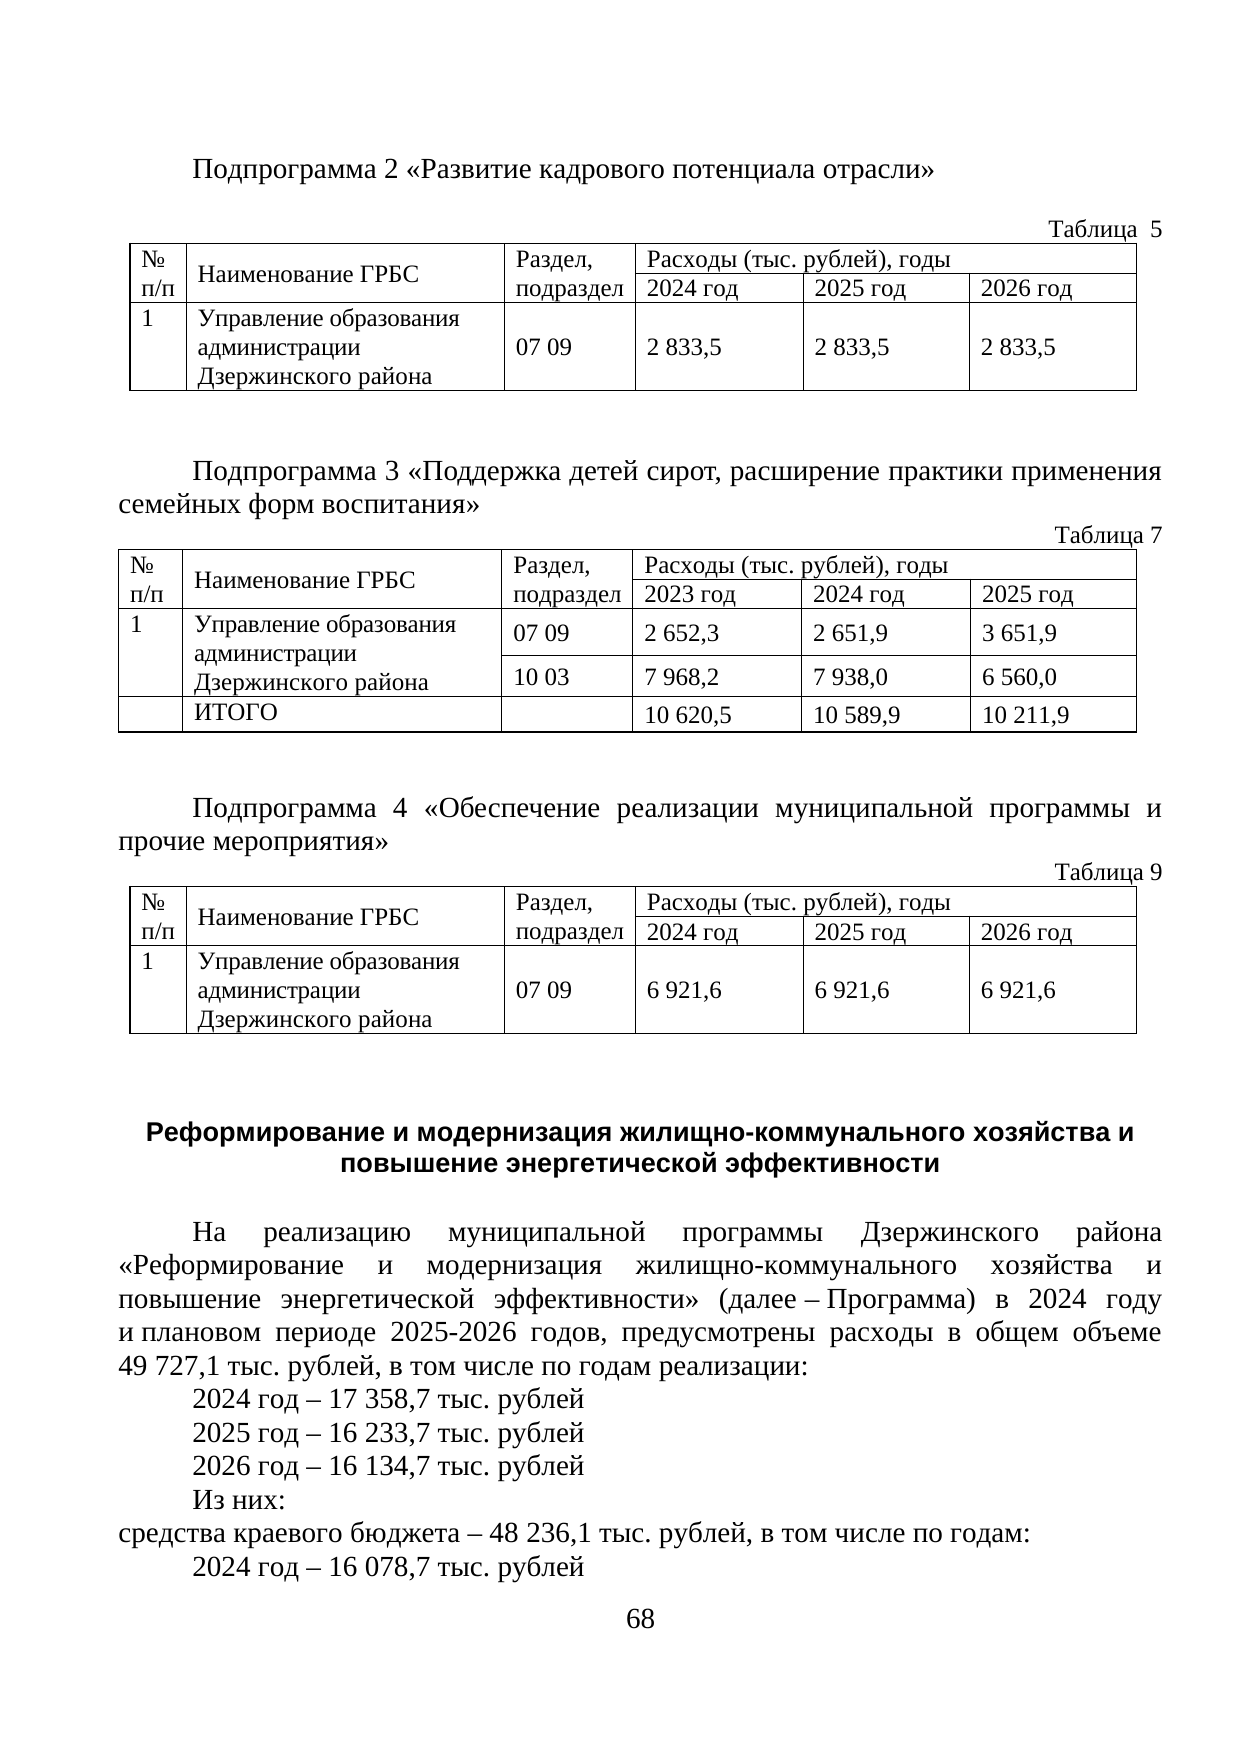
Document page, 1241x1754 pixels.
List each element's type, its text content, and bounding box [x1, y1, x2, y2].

table_cell Управление образования администрации Дзержинского района [183, 609, 501, 696]
text Таблица 9 [118, 857, 1162, 886]
table_cell 10 03 [502, 656, 632, 696]
table_header Раздел, подраздел [505, 887, 635, 945]
subtitle Реформирование и модернизация жилищно-коммунального хозяйства и повышение энергетической эффективности [118, 1116, 1162, 1179]
table_header Расходы (тыс. рублей), годы [636, 244, 1136, 272]
table_cell [119, 697, 182, 731]
table_cell 2025 год [804, 274, 969, 302]
text Подпрограмма 4 «Обеспечение реализации муниципальной программы и прочие мероприятия» [118, 790, 1162, 857]
table_cell 7 968,2 [633, 656, 801, 696]
text Таблица 7 [118, 520, 1162, 549]
table_cell 10 589,9 [802, 697, 970, 731]
table_cell 2026 год [970, 274, 1136, 302]
table_cell 6 560,0 [971, 656, 1136, 696]
table_cell 1 [131, 303, 186, 389]
table_cell ИТОГО [183, 697, 501, 731]
table_cell Управление образования администрации Дзержинского района [187, 946, 504, 1033]
text 2025 год – 16 233,7 тыс. рублей [118, 1415, 1162, 1448]
table_cell 2025 год [804, 917, 969, 945]
table_header Расходы (тыс. рублей), годы [636, 887, 1136, 916]
text Подпрограмма 3 «Поддержка детей сирот, расширение практики применения семейных форм воспитания» [118, 453, 1162, 520]
table_cell 6 921,6 [804, 946, 969, 1033]
table_cell 07 09 [505, 946, 635, 1033]
table_cell 3 651,9 [971, 609, 1136, 655]
text Подпрограмма 2 «Развитие кадрового потенциала отрасли» [118, 152, 1162, 185]
table_cell 2 651,9 [802, 609, 970, 655]
table_header Раздел, подраздел [502, 550, 632, 608]
table_cell 2025 год [971, 580, 1136, 608]
table_cell 2024 год [802, 580, 970, 608]
table_header Раздел, подраздел [505, 244, 635, 302]
table_cell 2 652,3 [633, 609, 801, 655]
table_header Наименование ГРБС [187, 244, 504, 302]
table_header Расходы (тыс. рублей), годы [633, 550, 1136, 578]
table_header № п/п [119, 550, 182, 608]
table_header Наименование ГРБС [183, 550, 501, 608]
table_cell 1 [131, 946, 186, 1033]
text Таблица 5 [118, 214, 1162, 243]
table_cell 1 [119, 609, 182, 696]
text Из них: [118, 1482, 1162, 1516]
table_cell 2026 год [970, 917, 1136, 945]
table_cell 7 938,0 [802, 656, 970, 696]
table_cell 07 09 [505, 303, 635, 389]
table_cell Управление образования администрации Дзержинского района [187, 303, 504, 389]
table_cell 6 921,6 [636, 946, 803, 1033]
text средства краевого бюджета – 48 236,1 тыс. рублей, в том числе по годам: [118, 1516, 1162, 1549]
text 2026 год – 16 134,7 тыс. рублей [118, 1448, 1162, 1482]
table_cell 2 833,5 [970, 303, 1136, 389]
table_cell 10 211,9 [971, 697, 1136, 731]
table_cell 2024 год [636, 274, 803, 302]
table_header № п/п [131, 244, 186, 302]
table_cell 2 833,5 [636, 303, 803, 389]
table_cell 2023 год [633, 580, 801, 608]
table_cell 2024 год [636, 917, 803, 945]
text 2024 год – 16 078,7 тыс. рублей [118, 1549, 1162, 1583]
table_cell 2 833,5 [804, 303, 969, 389]
table_cell 6 921,6 [970, 946, 1136, 1033]
table_cell 10 620,5 [633, 697, 801, 731]
text 2024 год – 17 358,7 тыс. рублей [118, 1381, 1162, 1415]
table_cell 07 09 [502, 609, 632, 655]
table_header № п/п [131, 887, 186, 945]
table_header Наименование ГРБС [187, 887, 504, 945]
table_cell [502, 697, 632, 731]
text На реализацию муниципальной программы Дзержинского района «Реформирование и модернизация жилищно-коммунального хозяйства и повышение энергетической эффективности» (далее – Программа) в 2024 году и плановом периоде 2025-2026 годов, предусмотрены расходы в общем объеме 49 727,1 тыс. рублей, в том числе по годам реализации: [118, 1214, 1162, 1381]
